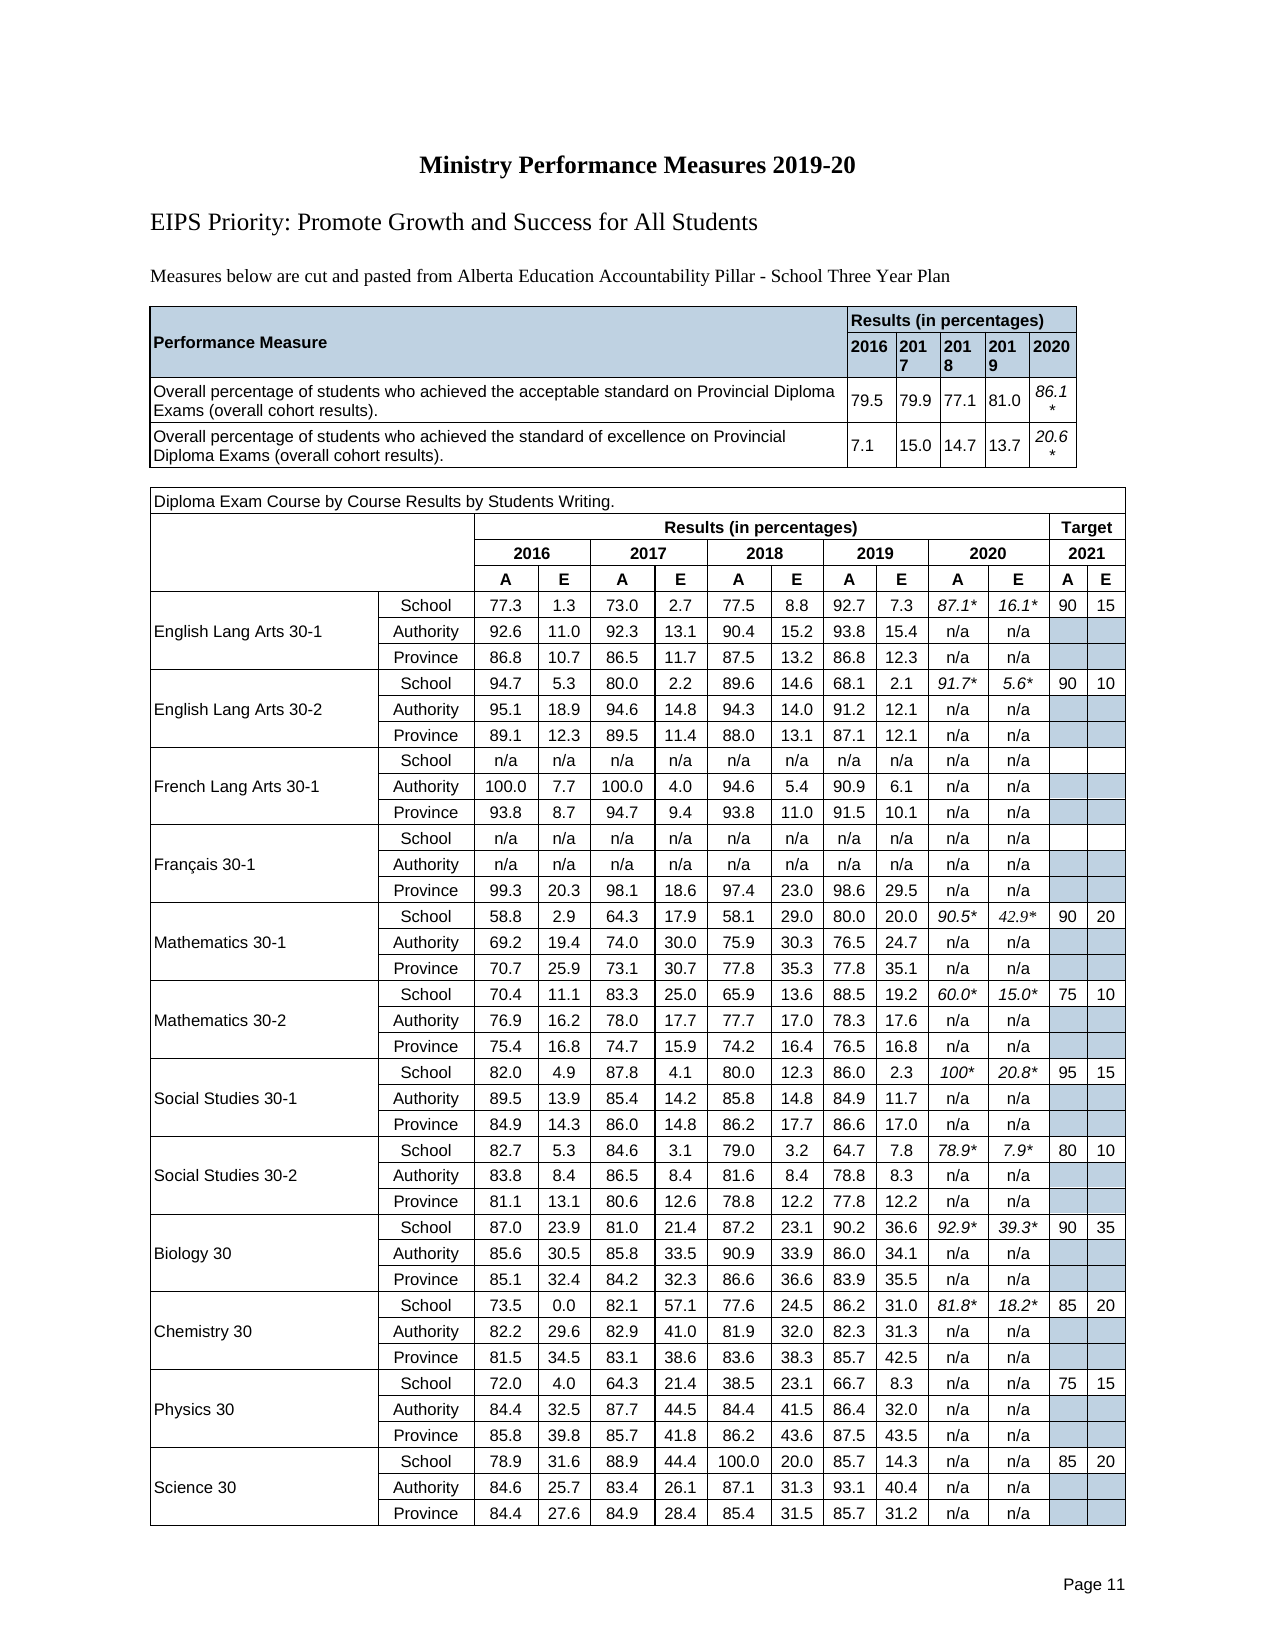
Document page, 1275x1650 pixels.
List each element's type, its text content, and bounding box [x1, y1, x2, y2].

table_cell 98.1 [591, 877, 654, 902]
table_cell 31.2 [877, 1500, 928, 1525]
table_cell 78.8 [824, 1163, 876, 1187]
table_cell 77.1 [941, 378, 985, 422]
table_cell [1088, 955, 1125, 980]
table_cell [1050, 748, 1087, 772]
table_cell 100.0 [475, 774, 538, 798]
table_cell 11.1 [539, 981, 590, 1006]
table_cell 2020 [1030, 333, 1076, 377]
table_cell 77.8 [824, 1189, 876, 1213]
table_cell n/a [989, 1370, 1049, 1395]
table_cell School [379, 1292, 474, 1317]
table_cell [1050, 1396, 1087, 1421]
table_cell 84.9 [475, 1111, 538, 1136]
table_cell 36.6 [877, 1215, 928, 1239]
table_cell 86.2 [708, 1111, 771, 1136]
table_cell 35.1 [877, 955, 928, 980]
table_cell Province [379, 800, 474, 824]
table_cell 84.9 [824, 1085, 876, 1110]
table_cell 95.1 [475, 696, 538, 721]
table_cell 10.7 [539, 644, 590, 669]
table_cell 14.8 [656, 1111, 707, 1136]
table_cell n/a [929, 1344, 988, 1369]
text Measures below are cut and pasted from Alberta Education Accountability Pillar - School Three Year Plan [150, 265, 1125, 287]
table_cell [1088, 1111, 1125, 1136]
table_cell n/a [656, 748, 707, 772]
table_cell 35.3 [772, 955, 823, 980]
table_cell n/a [989, 618, 1049, 643]
table_cell [1050, 1111, 1087, 1136]
table_cell 3.2 [772, 1137, 823, 1162]
table_cell n/a [989, 851, 1049, 876]
table_cell 80.6 [591, 1189, 654, 1213]
table_cell 9.4 [656, 800, 707, 824]
table_cell n/a [929, 696, 988, 721]
table_cell [1088, 1266, 1125, 1291]
table_cell Province [379, 1033, 474, 1058]
table_cell 85 [1050, 1292, 1087, 1317]
table_cell 32.0 [772, 1318, 823, 1343]
table_cell 17.7 [772, 1111, 823, 1136]
table_cell n/a [877, 748, 928, 772]
table_cell [1050, 722, 1087, 747]
table_cell [1050, 1474, 1087, 1499]
table_cell 30.3 [772, 929, 823, 954]
table_cell 86.5 [591, 644, 654, 669]
table_cell Physics 30 [151, 1370, 378, 1447]
table_cell 78.9* [929, 1137, 988, 1162]
table_cell 98.6 [824, 877, 876, 902]
table_cell 75.4 [475, 1033, 538, 1058]
table_cell 2019 [824, 540, 928, 565]
table_cell 99.3 [475, 877, 538, 902]
table_cell 17.0 [772, 1007, 823, 1032]
table_cell 15.9 [656, 1033, 707, 1058]
table_cell 43.5 [877, 1422, 928, 1447]
table_cell [1088, 722, 1125, 747]
table_cell 25.7 [539, 1474, 590, 1499]
table_cell n/a [989, 696, 1049, 721]
table_cell 81.5 [475, 1344, 538, 1369]
table_cell n/a [772, 825, 823, 850]
table_cell 81.6 [708, 1163, 771, 1187]
table_cell n/a [824, 825, 876, 850]
table_cell n/a [929, 1266, 988, 1291]
table_cell 14.7 [941, 423, 985, 467]
table_cell 15 [1088, 1370, 1125, 1395]
table_cell 2017 [591, 540, 707, 565]
table_cell 11.0 [539, 618, 590, 643]
table_cell 23.1 [772, 1215, 823, 1239]
table_cell 42.9* [989, 903, 1049, 928]
table_cell 20 [1088, 903, 1125, 928]
table_cell Authority [379, 618, 474, 643]
table_cell 100.0 [591, 774, 654, 798]
table_cell 78.0 [591, 1007, 654, 1032]
table_cell 5.4 [772, 774, 823, 798]
table_cell [1088, 1318, 1125, 1343]
table_cell 4.0 [656, 774, 707, 798]
table_cell 29.5 [877, 877, 928, 902]
table_cell Target [1050, 514, 1125, 539]
table_cell 14.3 [539, 1111, 590, 1136]
table_cell n/a [656, 825, 707, 850]
table_cell [1050, 877, 1087, 902]
table_cell 16.2 [539, 1007, 590, 1032]
table_cell 92.6 [475, 618, 538, 643]
table_cell 69.2 [475, 929, 538, 954]
table_cell 15.0* [989, 981, 1049, 1006]
table_cell Authority [379, 1163, 474, 1187]
table_cell 76.5 [824, 1033, 876, 1058]
table_cell n/a [989, 1240, 1049, 1265]
table_cell A [1050, 566, 1087, 591]
table_cell [1050, 644, 1087, 669]
table_cell 92.9* [929, 1215, 988, 1239]
table_cell 85.4 [591, 1085, 654, 1110]
table_cell 93.8 [824, 618, 876, 643]
table_cell [1088, 800, 1125, 824]
table_cell [1088, 1240, 1125, 1265]
table_cell 43.6 [772, 1422, 823, 1447]
table_cell 77.7 [708, 1007, 771, 1032]
table_cell 86.0 [824, 1240, 876, 1265]
table_cell [1088, 1033, 1125, 1058]
table_cell n/a [989, 774, 1049, 798]
table_cell n/a [475, 748, 538, 772]
table_cell 4.1 [656, 1059, 707, 1084]
table_cell 92.7 [824, 592, 876, 617]
table_cell [1088, 929, 1125, 954]
table_cell A [824, 566, 876, 591]
table_cell [1050, 1422, 1087, 1447]
table_cell 2017 [897, 333, 940, 377]
table_cell 81.1 [475, 1189, 538, 1213]
table_cell E [656, 566, 707, 591]
table_cell 89.5 [591, 722, 654, 747]
table_cell 86.2 [824, 1292, 876, 1317]
table_cell 86.8 [824, 644, 876, 669]
table_cell n/a [539, 748, 590, 772]
table_cell 41.8 [656, 1422, 707, 1447]
table_cell School [379, 592, 474, 617]
table_cell n/a [877, 851, 928, 876]
table_cell 16.8 [877, 1033, 928, 1058]
table_cell [1050, 800, 1087, 824]
table_cell 14.2 [656, 1085, 707, 1110]
table_cell 85.8 [591, 1240, 654, 1265]
table_cell [1088, 1085, 1125, 1110]
table_cell n/a [929, 1085, 988, 1110]
table_cell Overall percentage of students who achieved the acceptable standard on Provincial Diploma Exams (overall cohort results). [151, 378, 847, 422]
table_cell Authority [379, 929, 474, 954]
table_cell 38.3 [772, 1344, 823, 1369]
table_cell 13.1 [772, 722, 823, 747]
table_cell 77.6 [708, 1292, 771, 1317]
table_cell 39.3* [989, 1215, 1049, 1239]
table_cell 15.4 [877, 618, 928, 643]
table_cell 72.0 [475, 1370, 538, 1395]
table_cell 86.4 [824, 1396, 876, 1421]
table_cell n/a [929, 1448, 988, 1473]
table_cell 75.9 [708, 929, 771, 954]
table_cell 85.6 [475, 1240, 538, 1265]
table_cell 83.3 [591, 981, 654, 1006]
table_cell 29.0 [772, 903, 823, 928]
table_cell [151, 514, 474, 591]
table_cell Authority [379, 1085, 474, 1110]
table_cell 90 [1050, 903, 1087, 928]
table_cell n/a [989, 955, 1049, 980]
table_cell n/a [929, 774, 988, 798]
table_cell Province [379, 1111, 474, 1136]
table_cell 13.1 [656, 618, 707, 643]
table_cell 85.8 [708, 1085, 771, 1110]
table_cell Province [379, 877, 474, 902]
table_cell 81.0 [591, 1215, 654, 1239]
table_cell [1088, 825, 1125, 850]
table_cell 24.5 [772, 1292, 823, 1317]
table_cell 14.8 [772, 1085, 823, 1110]
table_cell 2019 [986, 333, 1029, 377]
table_cell Province [379, 955, 474, 980]
table_cell 21.4 [656, 1370, 707, 1395]
table_cell 12.1 [877, 696, 928, 721]
table_cell 35 [1088, 1215, 1125, 1239]
table_cell 83.6 [708, 1344, 771, 1369]
table_cell School [379, 1370, 474, 1395]
table_cell 82.1 [591, 1292, 654, 1317]
table_cell 8.4 [539, 1163, 590, 1187]
table_cell Chemistry 30 [151, 1292, 378, 1369]
table_cell n/a [539, 825, 590, 850]
table_cell n/a [929, 1189, 988, 1213]
table_cell [1050, 929, 1087, 954]
table_cell n/a [591, 851, 654, 876]
table_cell n/a [929, 1474, 988, 1499]
table_cell 80.0 [824, 903, 876, 928]
table_cell 73.0 [591, 592, 654, 617]
table_cell [1050, 1266, 1087, 1291]
table_cell 8.8 [772, 592, 823, 617]
table_cell [1088, 1422, 1125, 1447]
table_cell 77.8 [708, 955, 771, 980]
table_cell 31.5 [772, 1500, 823, 1525]
table_cell [1050, 1163, 1087, 1187]
table_cell 86.8 [475, 644, 538, 669]
table_cell 77.3 [475, 592, 538, 617]
table_cell n/a [475, 851, 538, 876]
table_cell 14.6 [772, 670, 823, 695]
table_cell 90.9 [824, 774, 876, 798]
table_cell 93.8 [475, 800, 538, 824]
table_cell Overall percentage of students who achieved the standard of excellence on Provincial Diploma Exams (overall cohort results). [151, 423, 847, 467]
table_cell 86.2 [708, 1422, 771, 1447]
table_cell 77.5 [708, 592, 771, 617]
table_cell Province [379, 644, 474, 669]
table_cell 21.4 [656, 1215, 707, 1239]
table_cell n/a [989, 877, 1049, 902]
table_cell 86.6 [708, 1266, 771, 1291]
table_cell 16.8 [539, 1033, 590, 1058]
table_cell 75 [1050, 1370, 1087, 1395]
table_cell School [379, 825, 474, 850]
table_cell n/a [989, 800, 1049, 824]
table_cell 33.5 [656, 1240, 707, 1265]
table_cell 87.2 [708, 1215, 771, 1239]
table_cell n/a [929, 1422, 988, 1447]
table_cell n/a [989, 825, 1049, 850]
table_cell 88.9 [591, 1448, 654, 1473]
table_cell 24.7 [877, 929, 928, 954]
table_cell A [929, 566, 988, 591]
table_cell 84.4 [475, 1396, 538, 1421]
table_cell 2021 [1050, 540, 1125, 565]
table_cell 85.7 [824, 1344, 876, 1369]
table_cell 82.7 [475, 1137, 538, 1162]
table_cell 90.9 [708, 1240, 771, 1265]
table_cell n/a [989, 1033, 1049, 1058]
table_cell 81.9 [708, 1318, 771, 1343]
table_cell 10 [1088, 981, 1125, 1006]
table_cell 17.9 [656, 903, 707, 928]
table_cell 20.3 [539, 877, 590, 902]
table_cell Authority [379, 696, 474, 721]
table_cell E [772, 566, 823, 591]
table_cell 90.5* [929, 903, 988, 928]
table_cell [1050, 774, 1087, 798]
table_cell 3.1 [656, 1137, 707, 1162]
table_cell [1050, 1085, 1087, 1110]
table_cell E [989, 566, 1049, 591]
table_cell n/a [708, 851, 771, 876]
table_cell [1050, 1344, 1087, 1369]
table_cell 91.2 [824, 696, 876, 721]
table_cell 6.1 [877, 774, 928, 798]
table_cell 10 [1088, 670, 1125, 695]
table_cell n/a [929, 851, 988, 876]
table_cell 83.1 [591, 1344, 654, 1369]
table_cell 77.8 [824, 955, 876, 980]
table_cell 78.8 [708, 1189, 771, 1213]
table_cell 25.9 [539, 955, 590, 980]
table_cell 13.1 [539, 1189, 590, 1213]
table_cell [1088, 1474, 1125, 1499]
table_cell 87.0 [475, 1215, 538, 1239]
table_cell n/a [929, 1500, 988, 1525]
table_cell n/a [989, 1448, 1049, 1473]
table_cell 30.7 [656, 955, 707, 980]
table_cell [1088, 1344, 1125, 1369]
table_cell 90.4 [708, 618, 771, 643]
table_cell 2.7 [656, 592, 707, 617]
table_cell School [379, 1215, 474, 1239]
table_cell 12.3 [877, 644, 928, 669]
table_header Performance Measure [151, 307, 847, 377]
table_cell 60.0* [929, 981, 988, 1006]
table_cell [1088, 1396, 1125, 1421]
table_cell n/a [929, 1111, 988, 1136]
table_cell 94.3 [708, 696, 771, 721]
table_cell n/a [929, 955, 988, 980]
table_cell 2.1 [877, 670, 928, 695]
table_cell 79.9 [897, 378, 940, 422]
table_cell 19.4 [539, 929, 590, 954]
table_cell 15.2 [772, 618, 823, 643]
table_cell [1050, 955, 1087, 980]
table_cell 14.0 [772, 696, 823, 721]
table_cell School [379, 670, 474, 695]
table_cell n/a [929, 644, 988, 669]
table_cell School [379, 981, 474, 1006]
table_cell n/a [989, 748, 1049, 772]
table_cell 20 [1088, 1448, 1125, 1473]
table_cell 16.1* [989, 592, 1049, 617]
text Ministry Performance Measures 2019-20 [150, 150, 1125, 179]
table_cell 65.9 [708, 981, 771, 1006]
table_cell 87.5 [824, 1422, 876, 1447]
table_cell E [1088, 566, 1125, 591]
table_cell Province [379, 1422, 474, 1447]
table_cell 32.4 [539, 1266, 590, 1291]
table_cell 7.1 [848, 423, 896, 467]
table_cell 32.5 [539, 1396, 590, 1421]
table_cell n/a [929, 618, 988, 643]
table_cell 57.1 [656, 1292, 707, 1317]
table_cell [1088, 877, 1125, 902]
table_cell 100* [929, 1059, 988, 1084]
table_cell n/a [772, 748, 823, 772]
table_cell 83.9 [824, 1266, 876, 1291]
table_cell 93.1 [824, 1474, 876, 1499]
table_cell 39.8 [539, 1422, 590, 1447]
table_cell 20.0 [877, 903, 928, 928]
table_cell 20 [1088, 1292, 1125, 1317]
table_cell 44.5 [656, 1396, 707, 1421]
table_header Diploma Exam Course by Course Results by Students Writing. [151, 488, 1125, 513]
table_cell n/a [772, 851, 823, 876]
table_cell 18.6 [656, 877, 707, 902]
table_cell 90 [1050, 1215, 1087, 1239]
table_cell 87.1* [929, 592, 988, 617]
table_cell 86.5 [591, 1163, 654, 1187]
table_cell 74.2 [708, 1033, 771, 1058]
table_cell [1088, 644, 1125, 669]
table_cell n/a [989, 644, 1049, 669]
table_cell 12.2 [877, 1189, 928, 1213]
table_cell Social Studies 30-1 [151, 1059, 378, 1136]
table_cell 16.4 [772, 1033, 823, 1058]
table_cell 35.5 [877, 1266, 928, 1291]
table_cell n/a [989, 722, 1049, 747]
table_cell 79.0 [708, 1137, 771, 1162]
table_cell 12.1 [877, 722, 928, 747]
table_cell n/a [929, 1033, 988, 1058]
table_cell [1050, 1007, 1087, 1032]
table_cell 32.3 [656, 1266, 707, 1291]
table_cell 95 [1050, 1059, 1087, 1084]
table_cell 100.0 [708, 1448, 771, 1473]
table_cell 84.4 [475, 1500, 538, 1525]
table_cell 13.2 [772, 644, 823, 669]
table_cell 78.3 [824, 1007, 876, 1032]
table_cell 94.6 [708, 774, 771, 798]
table_cell [1088, 1189, 1125, 1213]
table_cell n/a [656, 851, 707, 876]
table_cell n/a [824, 748, 876, 772]
table_cell n/a [929, 1396, 988, 1421]
table_cell 81.8* [929, 1292, 988, 1317]
table_cell 94.6 [591, 696, 654, 721]
table_cell 42.5 [877, 1344, 928, 1369]
table_cell 86.0 [824, 1059, 876, 1084]
table_cell 34.5 [539, 1344, 590, 1369]
table_cell n/a [475, 825, 538, 850]
table_cell n/a [989, 1344, 1049, 1369]
table_cell 1.3 [539, 592, 590, 617]
table_cell n/a [989, 1111, 1049, 1136]
table_cell 84.2 [591, 1266, 654, 1291]
table_cell 40.4 [877, 1474, 928, 1499]
table_cell 90 [1050, 670, 1087, 695]
table_cell 12.3 [539, 722, 590, 747]
table_cell [1050, 825, 1087, 850]
table_cell n/a [929, 800, 988, 824]
table_cell 11.7 [877, 1085, 928, 1110]
table_cell Province [379, 1344, 474, 1369]
table_cell School [379, 1448, 474, 1473]
table_cell 7.3 [877, 592, 928, 617]
table_cell Authority [379, 1318, 474, 1343]
table_cell 18.2* [989, 1292, 1049, 1317]
table_cell A [708, 566, 771, 591]
table_cell n/a [929, 1318, 988, 1343]
table_cell 32.0 [877, 1396, 928, 1421]
table_cell 11.0 [772, 800, 823, 824]
table_cell 20.6* [1030, 423, 1076, 467]
table_cell 23.1 [772, 1370, 823, 1395]
table_cell 2020 [929, 540, 1049, 565]
table_cell School [379, 1059, 474, 1084]
table_cell 7.7 [539, 774, 590, 798]
table_cell 2018 [941, 333, 985, 377]
table_cell 13.9 [539, 1085, 590, 1110]
table_cell French Lang Arts 30-1 [151, 748, 378, 824]
table_cell n/a [989, 1474, 1049, 1499]
table_cell 87.1 [824, 722, 876, 747]
table_cell 17.6 [877, 1007, 928, 1032]
table_cell 94.7 [475, 670, 538, 695]
table_cell English Lang Arts 30-1 [151, 592, 378, 669]
table_cell 17.7 [656, 1007, 707, 1032]
table_cell 2.9 [539, 903, 590, 928]
table_cell A [591, 566, 654, 591]
table_cell 88.5 [824, 981, 876, 1006]
table_cell English Lang Arts 30-2 [151, 670, 378, 747]
table_cell [1050, 1189, 1087, 1213]
table_cell 8.7 [539, 800, 590, 824]
table_cell Authority [379, 1007, 474, 1032]
table_cell n/a [989, 1007, 1049, 1032]
table_cell 12.3 [772, 1059, 823, 1084]
table_cell [1088, 851, 1125, 876]
table_header Results (in percentages) [848, 307, 1076, 332]
table_cell n/a [708, 825, 771, 850]
table_cell 13.6 [772, 981, 823, 1006]
table_cell 30.5 [539, 1240, 590, 1265]
table_cell 66.7 [824, 1370, 876, 1395]
table_cell 2.3 [877, 1059, 928, 1084]
table_cell 85 [1050, 1448, 1087, 1473]
table_cell Province [379, 1189, 474, 1213]
table_cell School [379, 748, 474, 772]
table_cell E [877, 566, 928, 591]
table_cell E [539, 566, 590, 591]
table_cell [1088, 774, 1125, 798]
table_cell 86.6 [824, 1111, 876, 1136]
table_cell 12.2 [772, 1189, 823, 1213]
table_cell Province [379, 1500, 474, 1525]
table_cell 87.7 [591, 1396, 654, 1421]
table_cell 33.9 [772, 1240, 823, 1265]
table_cell 5.6* [989, 670, 1049, 695]
table_cell [1050, 618, 1087, 643]
table_cell 44.4 [656, 1448, 707, 1473]
table_cell 26.1 [656, 1474, 707, 1499]
table_cell 84.6 [591, 1137, 654, 1162]
table_cell Province [379, 722, 474, 747]
table_cell 25.0 [656, 981, 707, 1006]
table_cell 89.6 [708, 670, 771, 695]
table_cell 20.0 [772, 1448, 823, 1473]
table_cell School [379, 903, 474, 928]
table_cell [1050, 1240, 1087, 1265]
table_cell 79.5 [848, 378, 896, 422]
table_cell 5.3 [539, 670, 590, 695]
table_cell Authority [379, 1474, 474, 1499]
table_cell 82.2 [475, 1318, 538, 1343]
table_cell 83.8 [475, 1163, 538, 1187]
table_cell n/a [989, 1318, 1049, 1343]
table_cell 87.5 [708, 644, 771, 669]
text EIPS Priority: Promote Growth and Success for All Students [150, 207, 1125, 236]
table_cell 80 [1050, 1137, 1087, 1162]
table_cell 13.7 [986, 423, 1029, 467]
table_cell 11.7 [656, 644, 707, 669]
table_cell Province [379, 1266, 474, 1291]
table_cell 31.3 [877, 1318, 928, 1343]
table_cell 87.1 [708, 1474, 771, 1499]
table_cell 14.3 [877, 1448, 928, 1473]
table_cell 86.0 [591, 1111, 654, 1136]
table_cell Français 30-1 [151, 825, 378, 902]
table_cell n/a [929, 1163, 988, 1187]
table_cell 90.2 [824, 1215, 876, 1239]
table_cell 80.0 [591, 670, 654, 695]
table_cell 30.0 [656, 929, 707, 954]
table_cell 2016 [848, 333, 896, 377]
table_cell 17.0 [877, 1111, 928, 1136]
table_cell 31.6 [539, 1448, 590, 1473]
table_cell [1088, 696, 1125, 721]
table_cell n/a [989, 1396, 1049, 1421]
table_cell 7.9* [989, 1137, 1049, 1162]
table_cell 94.7 [591, 800, 654, 824]
table_cell n/a [929, 877, 988, 902]
table_cell 36.6 [772, 1266, 823, 1291]
table_cell 93.8 [708, 800, 771, 824]
table_cell n/a [877, 825, 928, 850]
table_cell n/a [989, 1500, 1049, 1525]
table_cell n/a [824, 851, 876, 876]
table_cell 90 [1050, 592, 1087, 617]
table_cell 74.0 [591, 929, 654, 954]
table_cell [1088, 748, 1125, 772]
table_cell 15 [1088, 1059, 1125, 1084]
table_cell 64.3 [591, 1370, 654, 1395]
table_cell 4.0 [539, 1370, 590, 1395]
table_cell n/a [929, 1240, 988, 1265]
table_cell 2.2 [656, 670, 707, 695]
table_cell Social Studies 30-2 [151, 1137, 378, 1213]
table_cell 84.6 [475, 1474, 538, 1499]
table_cell 78.9 [475, 1448, 538, 1473]
table_cell 73.5 [475, 1292, 538, 1317]
table_cell 89.1 [475, 722, 538, 747]
table_cell 74.7 [591, 1033, 654, 1058]
table_cell 85.7 [591, 1422, 654, 1447]
table_cell 82.3 [824, 1318, 876, 1343]
table_cell 7.8 [877, 1137, 928, 1162]
table_cell 18.9 [539, 696, 590, 721]
table_cell [1088, 1007, 1125, 1032]
table_cell 28.4 [656, 1500, 707, 1525]
table_cell 92.3 [591, 618, 654, 643]
table_cell n/a [989, 1422, 1049, 1447]
table_cell n/a [989, 1189, 1049, 1213]
table_cell n/a [989, 1163, 1049, 1187]
table_cell 91.5 [824, 800, 876, 824]
table_cell 89.5 [475, 1085, 538, 1110]
table_cell 82.0 [475, 1059, 538, 1084]
table_cell 41.5 [772, 1396, 823, 1421]
table_cell 23.0 [772, 877, 823, 902]
table_cell 87.8 [591, 1059, 654, 1084]
table_cell 85.7 [824, 1500, 876, 1525]
table_cell 14.8 [656, 696, 707, 721]
table_cell Authority [379, 774, 474, 798]
table_cell A [475, 566, 538, 591]
table_cell 31.3 [772, 1474, 823, 1499]
table_cell Authority [379, 1396, 474, 1421]
table_cell [1050, 851, 1087, 876]
table_cell n/a [929, 929, 988, 954]
table_cell 85.4 [708, 1500, 771, 1525]
table_cell 84.4 [708, 1396, 771, 1421]
table_cell n/a [591, 825, 654, 850]
table_cell 8.4 [656, 1163, 707, 1187]
table_cell 86.1* [1030, 378, 1076, 422]
table_cell 64.7 [824, 1137, 876, 1162]
table_cell [1050, 696, 1087, 721]
table_cell 81.0 [986, 378, 1029, 422]
table_cell [1050, 1318, 1087, 1343]
table_cell n/a [539, 851, 590, 876]
table_cell 10 [1088, 1137, 1125, 1162]
table_cell 82.9 [591, 1318, 654, 1343]
table_cell Authority [379, 1240, 474, 1265]
table_cell n/a [929, 825, 988, 850]
table_cell 2018 [708, 540, 823, 565]
table_cell 88.0 [708, 722, 771, 747]
table_cell n/a [929, 1007, 988, 1032]
table_cell 27.6 [539, 1500, 590, 1525]
table_cell n/a [989, 1085, 1049, 1110]
table_cell 85.1 [475, 1266, 538, 1291]
table_cell 20.8* [989, 1059, 1049, 1084]
table_cell n/a [591, 748, 654, 772]
table_cell 19.2 [877, 981, 928, 1006]
table_cell 76.9 [475, 1007, 538, 1032]
table_cell n/a [989, 1266, 1049, 1291]
table_cell Mathematics 30-1 [151, 903, 378, 980]
table_cell n/a [989, 929, 1049, 954]
table_cell 70.4 [475, 981, 538, 1006]
table_cell 97.4 [708, 877, 771, 902]
table_cell 4.9 [539, 1059, 590, 1084]
table_cell Results (in percentages) [475, 514, 1049, 539]
table_cell n/a [929, 748, 988, 772]
table_cell n/a [708, 748, 771, 772]
table_cell 41.0 [656, 1318, 707, 1343]
table_cell School [379, 1137, 474, 1162]
table_cell 12.6 [656, 1189, 707, 1213]
table_cell 84.9 [591, 1500, 654, 1525]
table_cell 8.3 [877, 1370, 928, 1395]
table_cell [1050, 1033, 1087, 1058]
table_cell [1088, 618, 1125, 643]
table_cell 38.6 [656, 1344, 707, 1369]
table_cell 68.1 [824, 670, 876, 695]
table_cell 34.1 [877, 1240, 928, 1265]
table_cell Authority [379, 851, 474, 876]
table_cell Mathematics 30-2 [151, 981, 378, 1058]
table_cell Biology 30 [151, 1215, 378, 1291]
table_cell 10.1 [877, 800, 928, 824]
table_cell 8.3 [877, 1163, 928, 1187]
table_cell 5.3 [539, 1137, 590, 1162]
table_cell 0.0 [539, 1292, 590, 1317]
table_cell 29.6 [539, 1318, 590, 1343]
table_cell 15.0 [897, 423, 940, 467]
table_cell 70.7 [475, 955, 538, 980]
table_cell 64.3 [591, 903, 654, 928]
table_cell 2016 [475, 540, 590, 565]
table_cell 11.4 [656, 722, 707, 747]
table_cell 58.8 [475, 903, 538, 928]
table_cell n/a [929, 1370, 988, 1395]
table_cell 76.5 [824, 929, 876, 954]
table_cell n/a [929, 722, 988, 747]
table_cell 85.8 [475, 1422, 538, 1447]
table_cell 75 [1050, 981, 1087, 1006]
table_cell 83.4 [591, 1474, 654, 1499]
table_cell 23.9 [539, 1215, 590, 1239]
table_cell [1088, 1163, 1125, 1187]
table_cell 8.4 [772, 1163, 823, 1187]
table_cell 38.5 [708, 1370, 771, 1395]
table_cell 15 [1088, 592, 1125, 617]
table_cell [1088, 1500, 1125, 1525]
table_cell 58.1 [708, 903, 771, 928]
table_cell [1050, 1500, 1087, 1525]
table_cell 85.7 [824, 1448, 876, 1473]
table_cell 80.0 [708, 1059, 771, 1084]
table_cell 91.7* [929, 670, 988, 695]
table_cell Science 30 [151, 1448, 378, 1525]
table_cell 73.1 [591, 955, 654, 980]
table_cell 31.0 [877, 1292, 928, 1317]
